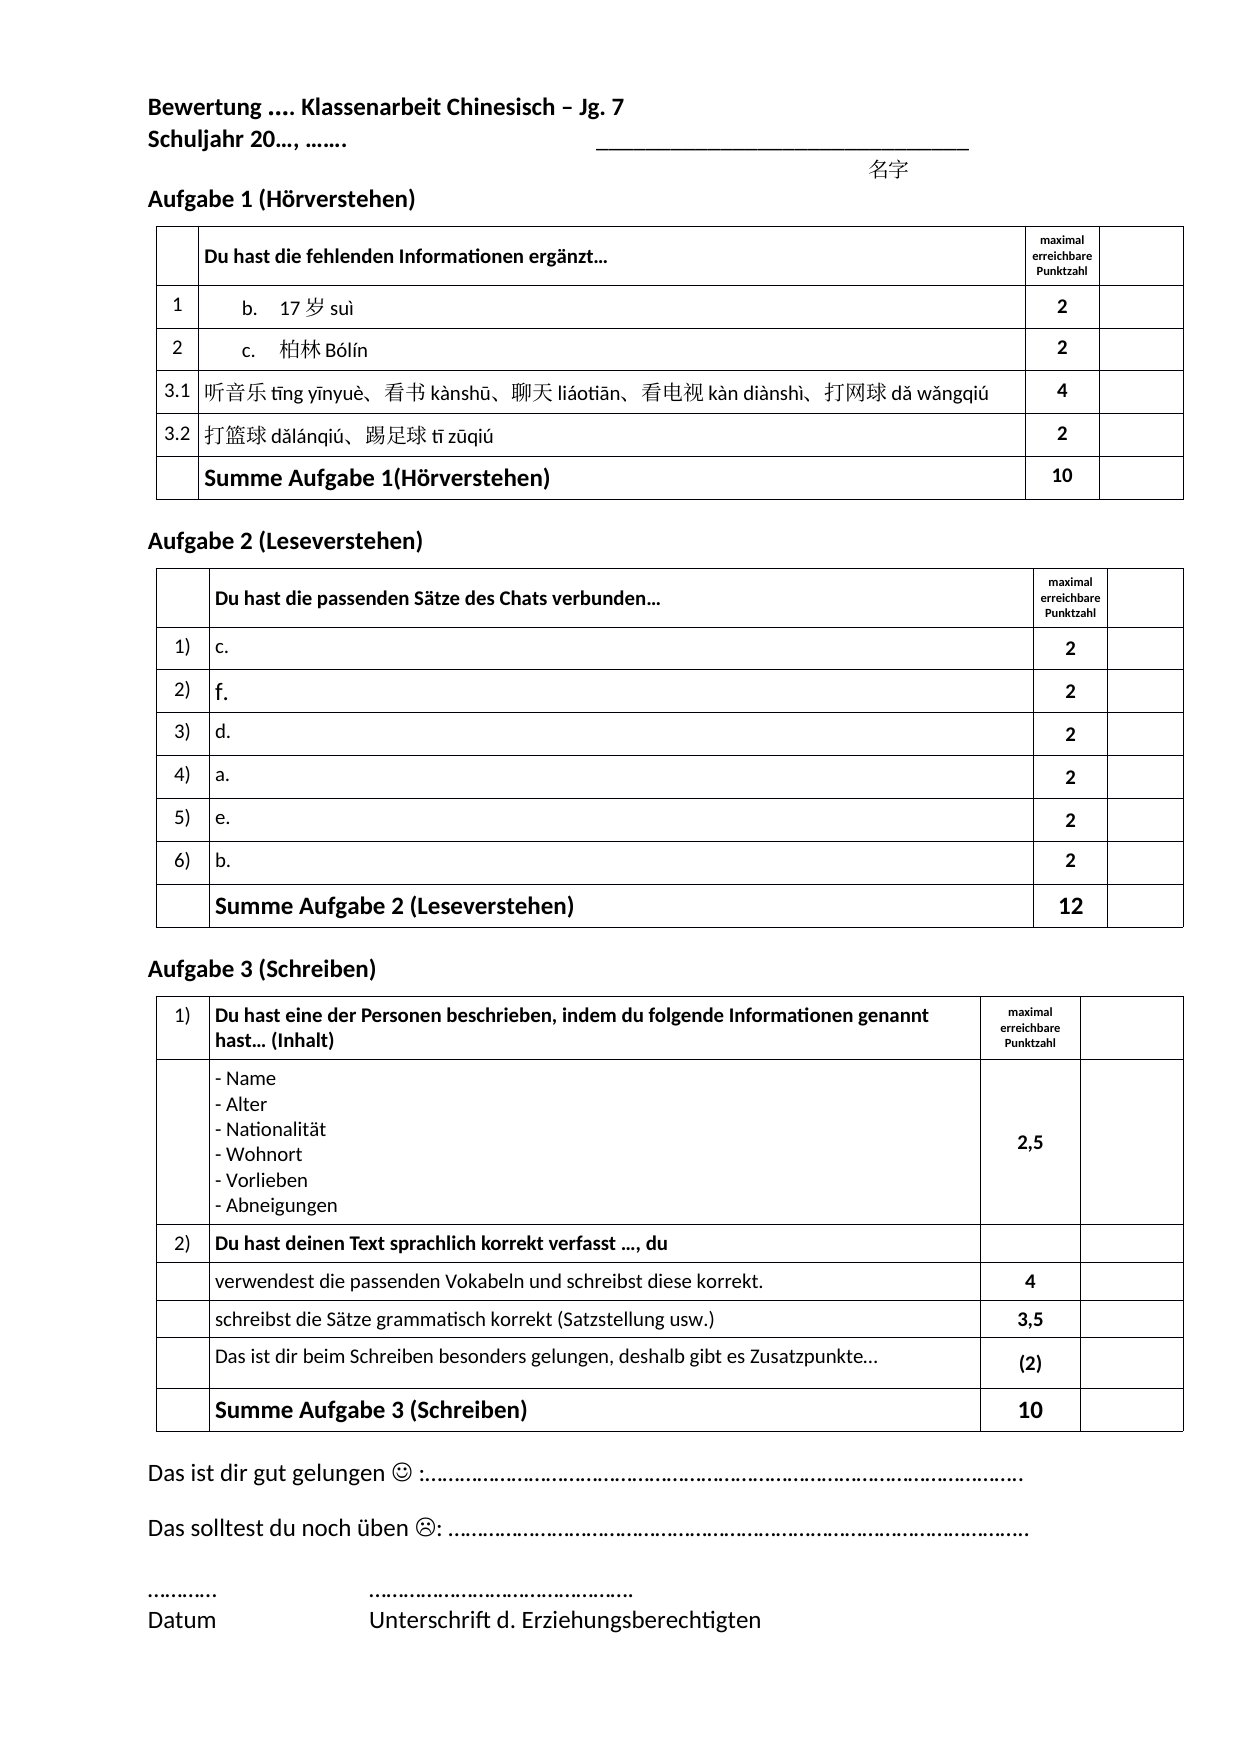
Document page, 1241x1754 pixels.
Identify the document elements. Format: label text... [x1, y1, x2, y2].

text ………… ………………………………………. Datum Unterschrift d. Erziehungsberechtigten [148, 1573, 1122, 1634]
table_cell 4) [157, 756, 209, 798]
text Schuljahr 20…, ……. ______________________________ [148, 123, 1122, 153]
table_cell [1100, 457, 1183, 499]
table_cell [1108, 756, 1183, 798]
table_cell c. [210, 628, 1033, 669]
table_cell 2 [1034, 670, 1107, 712]
table_cell 10 [1026, 457, 1099, 499]
table_cell Summe Aufgabe 2 (Leseverstehen) [210, 885, 1033, 927]
table_cell 2 [1034, 842, 1107, 884]
text Aufgabe 1 (Hörverstehen) [148, 183, 1122, 214]
table_cell f. [210, 670, 1033, 712]
table_cell 4 [1026, 371, 1099, 413]
table_cell 5) [157, 799, 209, 841]
table_cell 10 [981, 1389, 1080, 1431]
table_cell [1081, 1389, 1183, 1431]
table_cell [1081, 1060, 1183, 1224]
table_cell 听音乐tīng yīnyuè、看书kànshū、聊天liáotiān、看电视kàn diànshì、打网球dǎ wǎngqiú [199, 371, 1025, 413]
table_header 1) [157, 997, 209, 1059]
table_cell [1081, 1263, 1183, 1299]
table_cell 2 [1026, 329, 1099, 370]
table_header maximal erreichbare Punktzahl [981, 997, 1080, 1059]
text 名字 [148, 153, 1122, 183]
table_cell schreibst die Sätze grammatisch korrekt (Satzstellung usw.) [210, 1301, 980, 1337]
table_cell Summe Aufgabe 3 (Schreiben) [210, 1389, 980, 1431]
table_cell [1100, 286, 1183, 327]
table_cell [981, 1225, 1080, 1262]
table_cell [1108, 670, 1183, 712]
table_cell [1081, 1225, 1183, 1262]
table_cell [157, 1060, 209, 1224]
text Aufgabe 2 (Leseverstehen) [148, 525, 1122, 556]
table_cell 2) [157, 670, 209, 712]
table_cell 4 [981, 1263, 1080, 1299]
table_header [1100, 227, 1183, 284]
table_cell 2 [1034, 713, 1107, 755]
table_cell d. [210, 713, 1033, 755]
table_cell [1108, 842, 1183, 884]
table_cell 17 岁suì [199, 286, 1025, 327]
table_cell 3) [157, 713, 209, 755]
table_cell 3,5 [981, 1301, 1080, 1337]
text Das ist dir gut gelungen :………………………………………………………………………………………….. [148, 1457, 1122, 1487]
table_cell 2) [157, 1225, 209, 1262]
table_header Du hast die fehlenden Informationen ergänzt… [199, 227, 1025, 284]
table_cell 1) [157, 628, 209, 669]
table_cell [1100, 371, 1183, 413]
table_header [1081, 997, 1183, 1059]
table_cell [157, 885, 209, 927]
table_cell Summe Aufgabe 1(Hörverstehen) [199, 457, 1025, 499]
table_header maximal erreichbare Punktzahl [1026, 227, 1099, 284]
table_cell a. [210, 756, 1033, 798]
text Bewertung …. Klassenarbeit Chinesisch – Jg. 7 [148, 89, 1122, 123]
table_cell [1108, 713, 1183, 755]
table_header Du hast die passenden Sätze des Chats verbunden… [210, 569, 1033, 626]
table_cell e. [210, 799, 1033, 841]
table_cell [157, 1301, 209, 1337]
table_cell [157, 1338, 209, 1388]
table_header [157, 227, 198, 284]
table_cell [1100, 414, 1183, 456]
table_cell [157, 1263, 209, 1299]
table_cell 12 [1034, 885, 1107, 927]
text Aufgabe 3 (Schreiben) [148, 953, 1122, 983]
table_cell 2 [1034, 628, 1107, 669]
table_cell - Name - Alter - Nationalität - Wohnort - Vorlieben - Abneigungen [210, 1060, 980, 1224]
table_cell [1081, 1338, 1183, 1388]
table_cell [157, 1389, 209, 1431]
table_cell 2 [1026, 286, 1099, 327]
table_cell [157, 457, 198, 499]
table_cell 3.2 [157, 414, 198, 456]
table_cell (2) [981, 1338, 1080, 1388]
table_cell 2,5 [981, 1060, 1080, 1224]
table_cell 打篮球dǎlánqiú、踢足球tī zūqiú [199, 414, 1025, 456]
table_cell 2 [1034, 799, 1107, 841]
table_cell [1081, 1301, 1183, 1337]
table_cell b. [210, 842, 1033, 884]
table_cell [1108, 885, 1183, 927]
table_cell 2 [157, 329, 198, 370]
table_cell Du hast deinen Text sprachlich korrekt verfasst …, du [210, 1225, 980, 1262]
table_header [1108, 569, 1183, 626]
table_cell [1108, 799, 1183, 841]
table_header maximal erreichbare Punktzahl [1034, 569, 1107, 626]
table_cell verwendest die passenden Vokabeln und schreibst diese korrekt. [210, 1263, 980, 1299]
table_header [157, 569, 209, 626]
table_cell [1100, 329, 1183, 370]
table_cell 6) [157, 842, 209, 884]
table_cell [1108, 628, 1183, 669]
table_cell Das ist dir beim Schreiben besonders gelungen, deshalb gibt es Zusatzpunkte… [210, 1338, 980, 1388]
table_cell 2 [1026, 414, 1099, 456]
table_cell 1 [157, 286, 198, 327]
table_cell 3.1 [157, 371, 198, 413]
table_cell 柏林Bólín [199, 329, 1025, 370]
table_cell 2 [1034, 756, 1107, 798]
text Das solltest du noch üben : ……………………………………………………………………………………….. [148, 1512, 1122, 1543]
table_header Du hast eine der Personen beschrieben, indem du folgende Informationen genannt hast… (Inhalt) [210, 997, 980, 1059]
